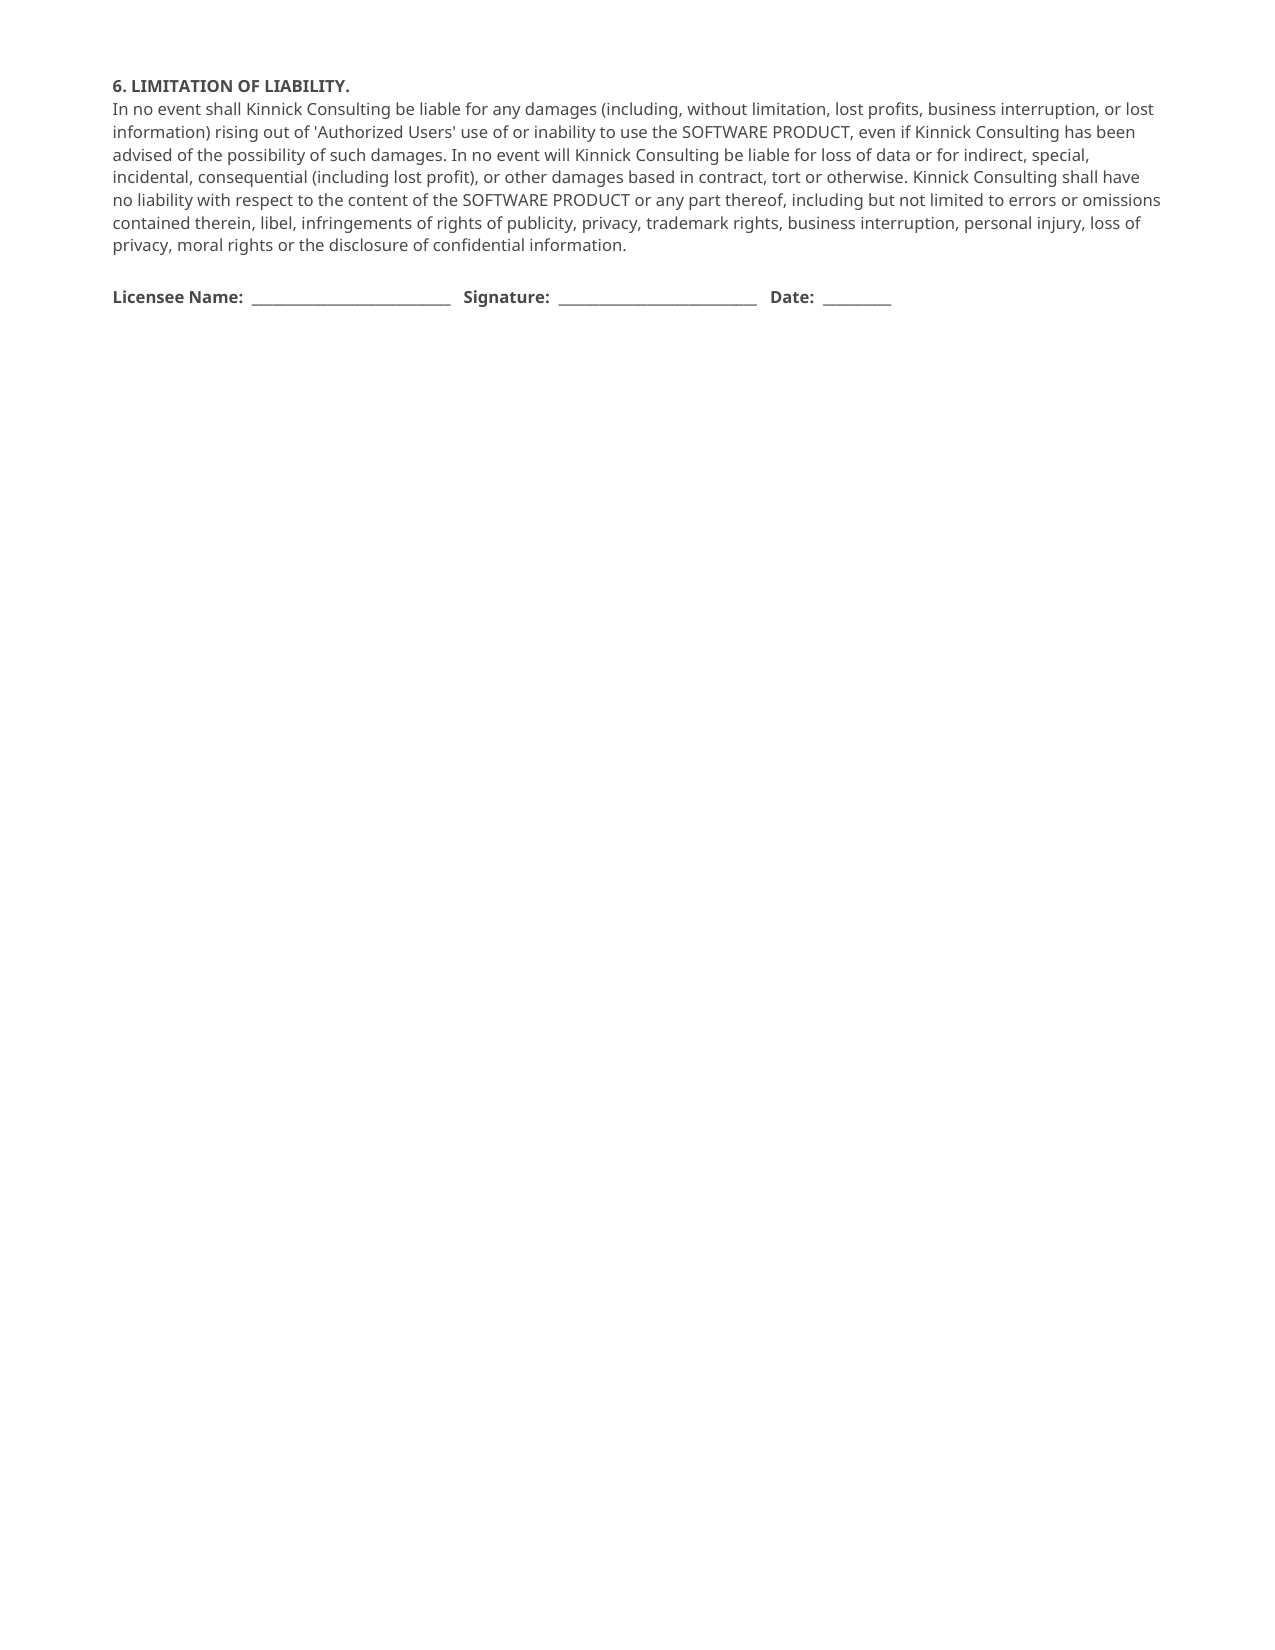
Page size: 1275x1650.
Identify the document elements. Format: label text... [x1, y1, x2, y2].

text 6. LIMITATION OF LIABILITY. In no event shall Kinnick Consulting be liable for any damages (including, without limitation, lost profits, business interruption, or lost information) rising out of 'Authorized Users' use of or inability to use the SOFTWARE PRODUCT, even if Kinnick Consulting has been advised of the possibility of such damages. In no event will Kinnick Consulting be liable for loss of data or for indirect, special, incidental, consequential (including lost profit), or other damages based in contract, tort or otherwise. Kinnick Consulting shall have no liability with respect to the content of the SOFTWARE PRODUCT or any part thereof, including but not limited to errors or omissions contained therein, libel, infringements of rights of publicity, privacy, trademark rights, business interruption, personal injury, loss of privacy, moral rights or the disclosure of confidential information. [112, 75, 1162, 257]
text Licensee Name: _____________________________ Signature: _____________________________ Date: __________ [112, 286, 1162, 308]
